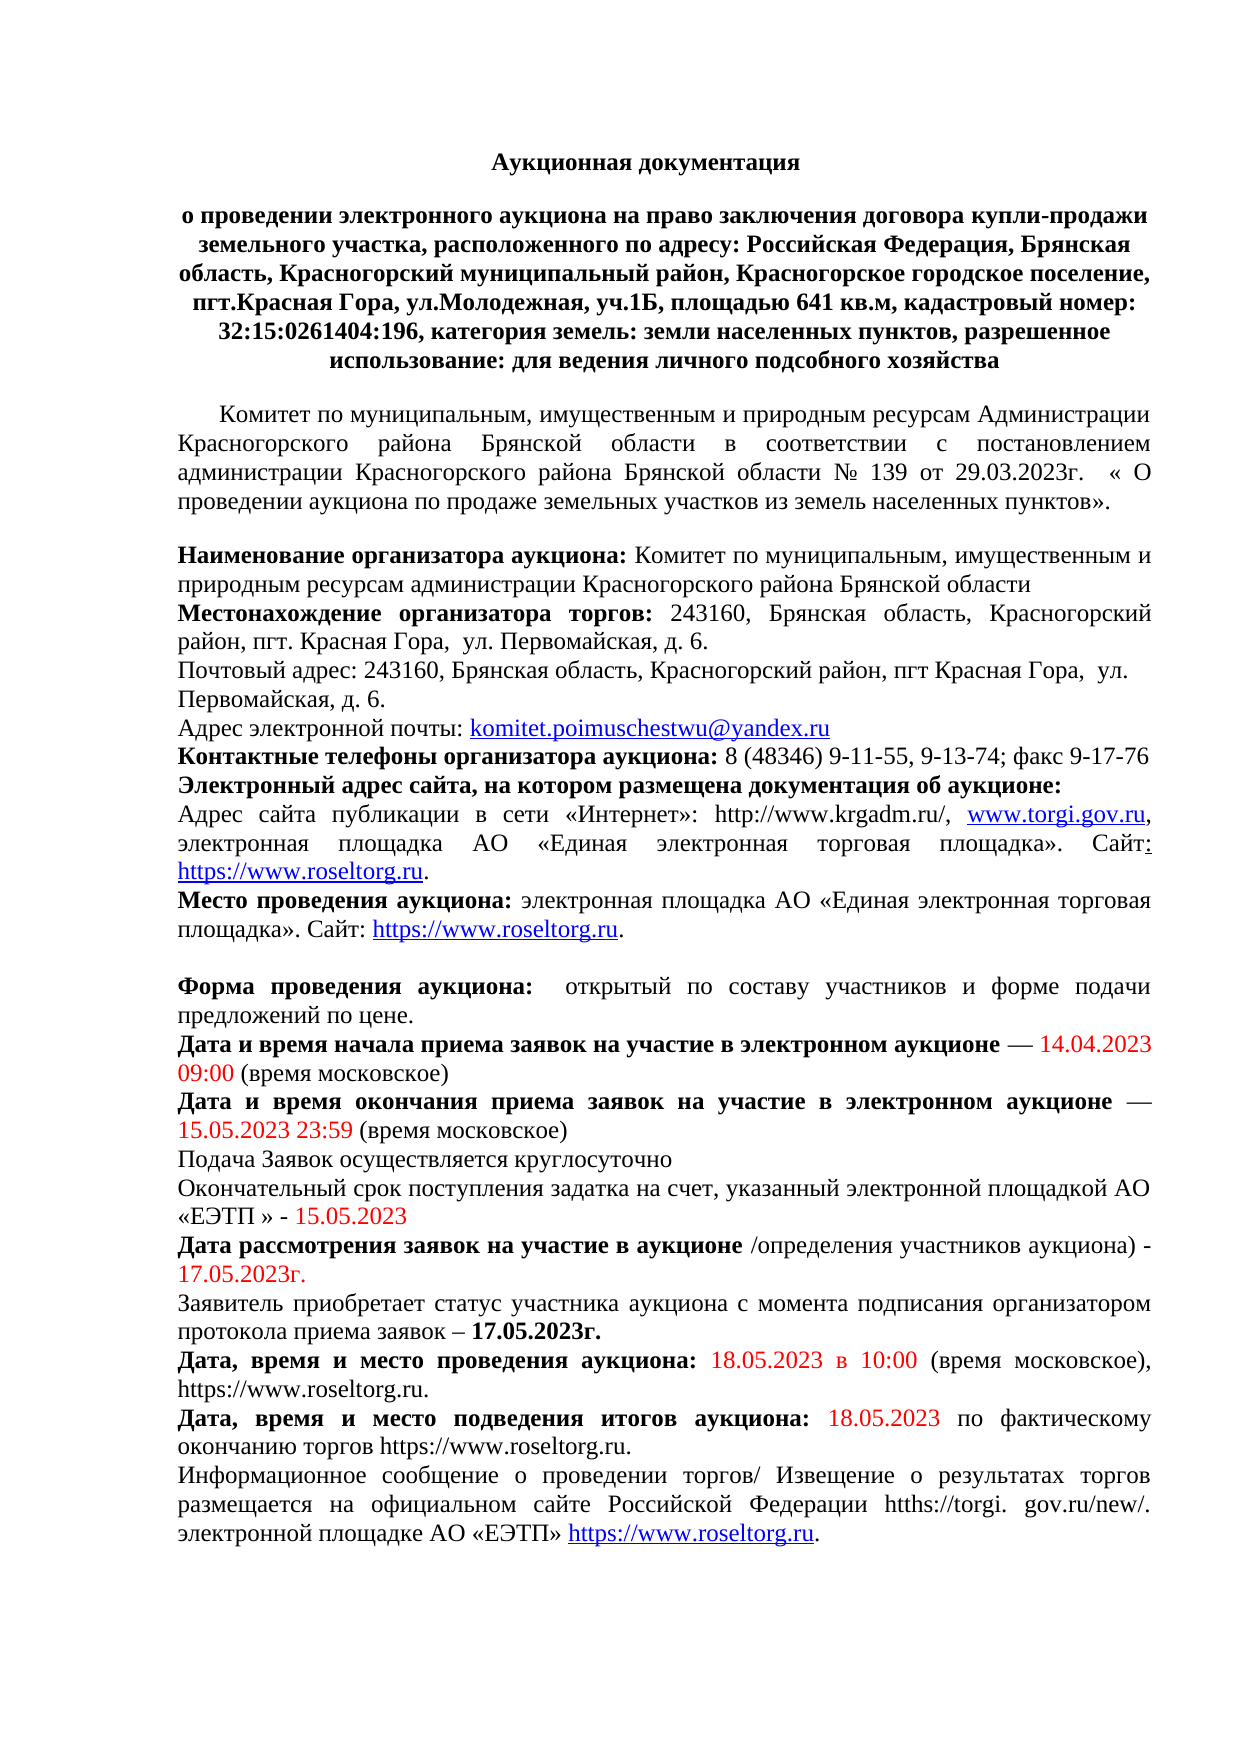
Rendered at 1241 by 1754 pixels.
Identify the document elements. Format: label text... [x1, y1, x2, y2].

text Подача Заявок осуществляется круглосуточно [177, 1144, 1152, 1173]
text Местонахождение организатора торгов: 243160, Брянская область, Красногорский район, пгт. Красная Гора, ул. Первомайская, д. 6. [177, 598, 1152, 655]
text Комитет по муниципальным, имущественным и природным ресурсам Администрации Красногорского района Брянской области в соответствии с постановлением администрации Красногорского района Брянской области № 139 от 29.03.2023г. « О проведении аукциона по продаже земельных участков из земель населенных пунктов». [177, 399, 1152, 515]
text Почтовый адрес: 243160, Брянская область, Красногорский район, пгт Красная Гора, ул. Первомайская, д. 6. Адрес электронной почты: komitet.poimuschestwu@yandex.ru [177, 655, 1152, 741]
text Дата, время и место подведения итогов аукциона: 18.05.2023 по фактическому окончанию торгов https://www.roseltorg.ru. [177, 1403, 1152, 1460]
text Аукционная документация [140, 147, 1152, 176]
text Окончательный срок поступления задатка на счет, указанный электронной площадкой АО «ЕЭТП » - 15.05.2023 [177, 1173, 1152, 1230]
text Электронный адрес сайта, на котором размещена документация об аукционе: [177, 770, 1152, 799]
text Дата рассмотрения заявок на участие в аукционе /определения участников аукциона) - 17.05.2023г. [177, 1230, 1152, 1288]
text Форма проведения аукциона: открытый по составу участников и форме подачи предложений по цене. [177, 971, 1152, 1029]
text Дата и время окончания приема заявок на участие в электронном аукционе — 15.05.2023 23:59 (время московское) [177, 1086, 1152, 1144]
text Место проведения аукциона: электронная площадка АО «Единая электронная торговая площадка». Сайт: https://www.roseltorg.ru. [177, 885, 1152, 943]
text Наименование организатора аукциона: Комитет по муниципальным, имущественным и природным ресурсам администрации Красногорского района Брянской области [177, 540, 1152, 598]
text Заявитель приобретает статус участника аукциона с момента подписания организатором протокола приема заявок – 17.05.2023г. [177, 1288, 1152, 1345]
text Информационное сообщение о проведении торгов/ Извещение о результатах торгов размещается на официальном сайте Российской Федерации htths://torgi. gov.ru/new/. электронной площадке АО «ЕЭТП» https://www.roseltorg.ru. [177, 1460, 1152, 1546]
text Дата и время начала приема заявок на участие в электронном аукционе — 14.04.2023 09:00 (время московское) [177, 1029, 1152, 1086]
text о проведении электронного аукциона на право заключения договора купли-продажи земельного участка, расположенного по адресу: Российская Федерация, Брянская область, Красногорский муниципальный район, Красногорское городское поселение, пгт.Красная Гора, ул.Молодежная, уч.1Б, площадью 641 кв.м, кадастровый номер: 32:15:0261404:196, категория земель: земли населенных пунктов, разрешенное использование: для ведения личного подсобного хозяйства [177, 201, 1152, 374]
text Контактные телефоны организатора аукциона: 8 (48346) 9-11-55, 9-13-74; факс 9-17-76 [177, 741, 1152, 770]
text Адрес сайта публикации в сети «Интернет»: http://www.krgadm.ru/, www.torgi.gov.ru, электронная площадка АО «Единая электронная торговая площадка». Сайт: https://www.roseltorg.ru. [177, 799, 1152, 885]
text Дата, время и место проведения аукциона: 18.05.2023 в 10:00 (время московское), https://www.roseltorg.ru. [177, 1345, 1152, 1403]
